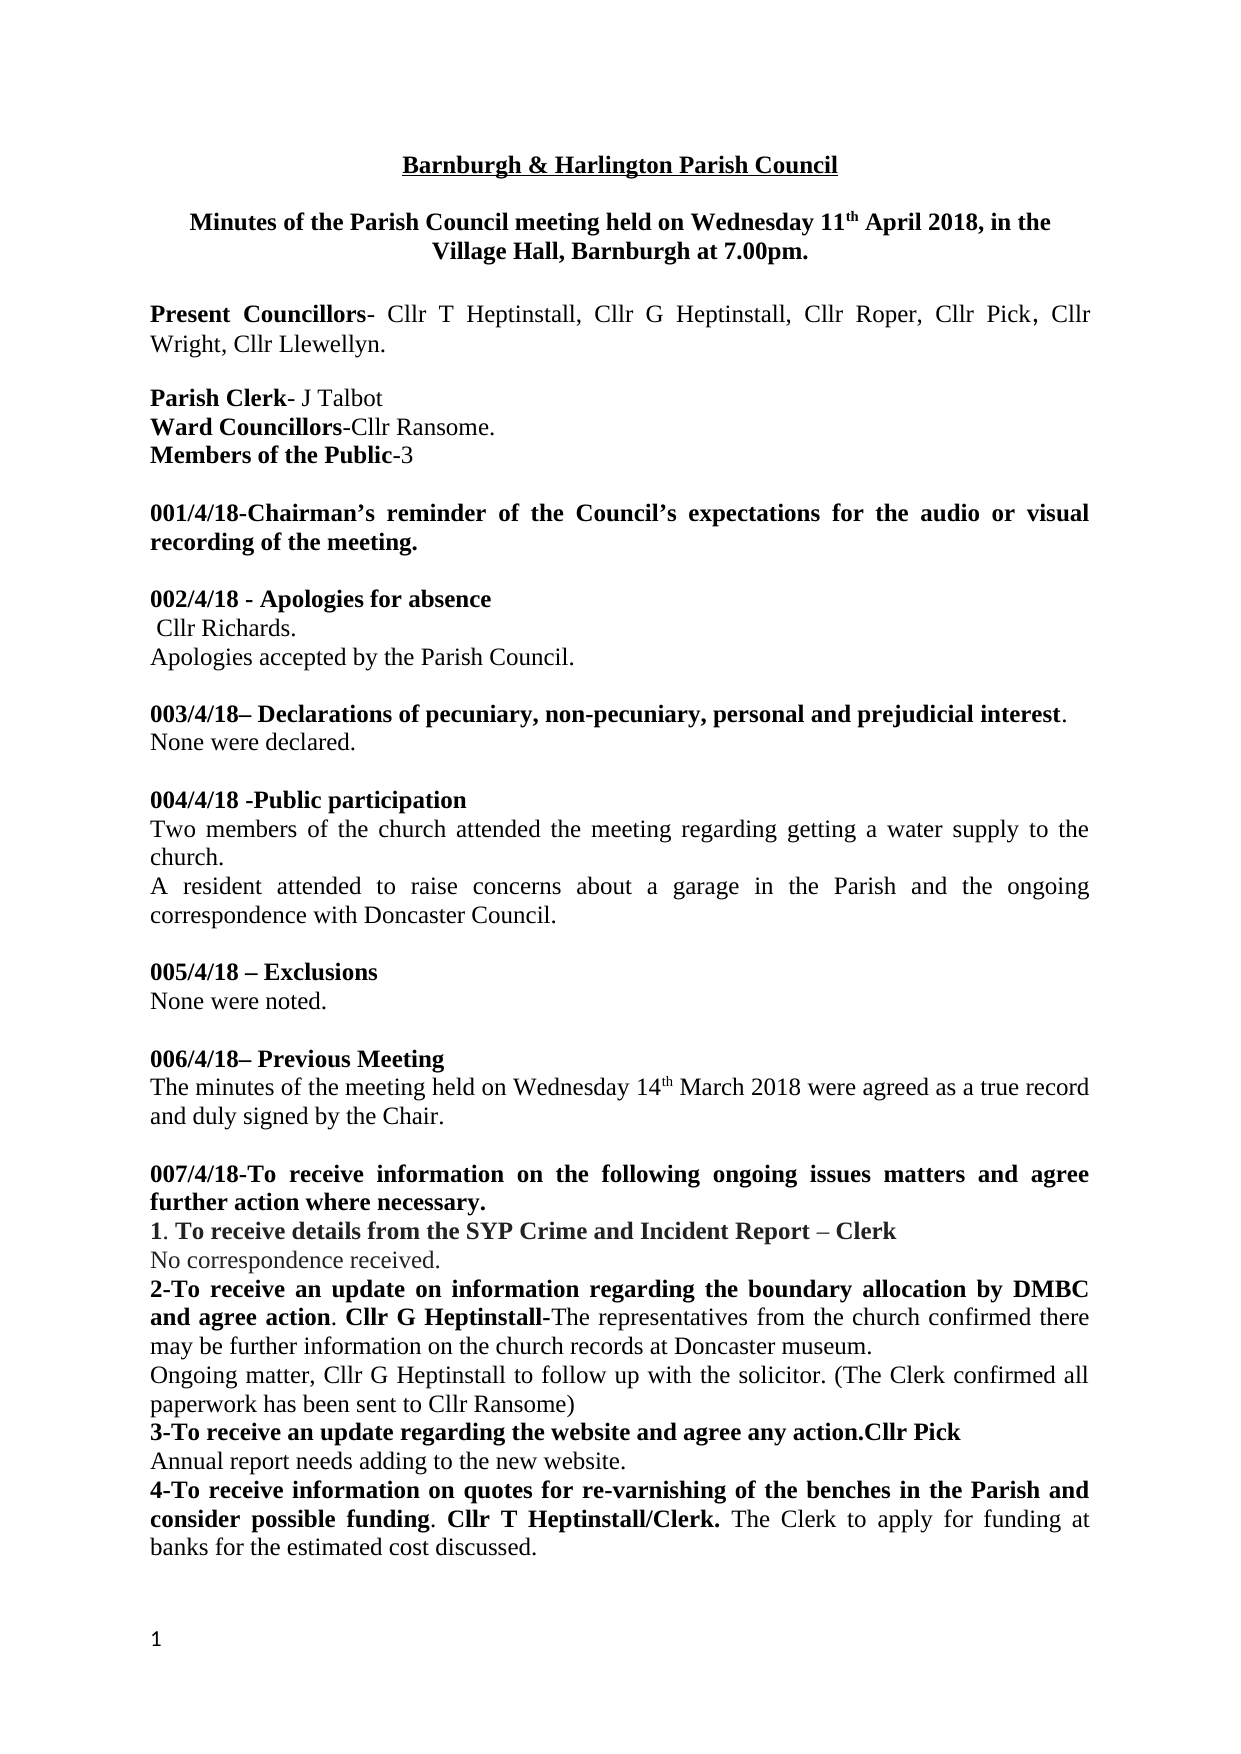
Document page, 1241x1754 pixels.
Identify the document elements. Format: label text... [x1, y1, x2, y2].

list 4-To receive information on quotes for re-varnishing of the benches in the Parish and consider possible funding. Cllr T Heptinstall/Clerk. The Clerk to apply for funding at banks for the estimated cost discussed. [150, 1475, 1090, 1561]
text 007/4/18-To receive information on the following ongoing issues matters and agree further action where necessary. [150, 1159, 1090, 1216]
text Ward Councillors-Cllr Ransome. [150, 412, 1090, 441]
list 2-To receive an update on information regarding the boundary allocation by DMBC and agree action. Cllr G Heptinstall-The representatives from the church confirmed there may be further information on the church records at Doncaster museum. [150, 1274, 1090, 1360]
text None were noted. [150, 986, 1090, 1015]
list Annual report needs adding to the new website. [150, 1446, 1090, 1475]
text 005/4/18 – Exclusions [150, 957, 1090, 986]
text 004/4/18 -Public participation [150, 785, 1090, 814]
text Cllr Richards. [150, 613, 1090, 642]
text Barnburgh & Harlington Parish Council [150, 150, 1090, 179]
text 002/4/18 - Apologies for absence [150, 584, 1090, 613]
text Two members of the church attended the meeting regarding getting a water supply to the church. [150, 814, 1090, 871]
text Present Councillors- Cllr T Heptinstall, Cllr G Heptinstall, Cllr Roper, Cllr Pick, Cllr Wright, Cllr Llewellyn. [150, 294, 1090, 358]
text The minutes of the meeting held on Wednesday 14th March 2018 were agreed as a true record and duly signed by the Chair. [150, 1072, 1090, 1130]
list No correspondence received. [150, 1245, 1090, 1274]
text Parish Clerk- J Talbot [150, 383, 1090, 412]
text Minutes of the Parish Council meeting held on Wednesday 11th April 2018, in the Village Hall, Barnburgh at 7.00pm. [150, 207, 1090, 265]
list Ongoing matter, Cllr G Heptinstall to follow up with the solicitor. (The Clerk confirmed all paperwork has been sent to Cllr Ransome) [150, 1360, 1090, 1417]
text 001/4/18-Chairman’s reminder of the Council’s expectations for the audio or visual recording of the meeting. [150, 498, 1090, 556]
list 3-To receive an update regarding the website and agree any action.Cllr Pick [150, 1417, 1090, 1446]
text Apologies accepted by the Parish Council. [150, 642, 1090, 671]
text A resident attended to raise concerns about a garage in the Parish and the ongoing correspondence with Doncaster Council. [150, 871, 1090, 929]
text 006/4/18– Previous Meeting [150, 1044, 1090, 1072]
text 003/4/18– Declarations of pecuniary, non-pecuniary, personal and prejudicial interest. [150, 699, 1090, 727]
text None were declared. [150, 727, 1090, 756]
text Members of the Public-3 [150, 441, 1090, 469]
list 1. To receive details from the SYP Crime and Incident Report – Clerk [150, 1216, 1090, 1245]
